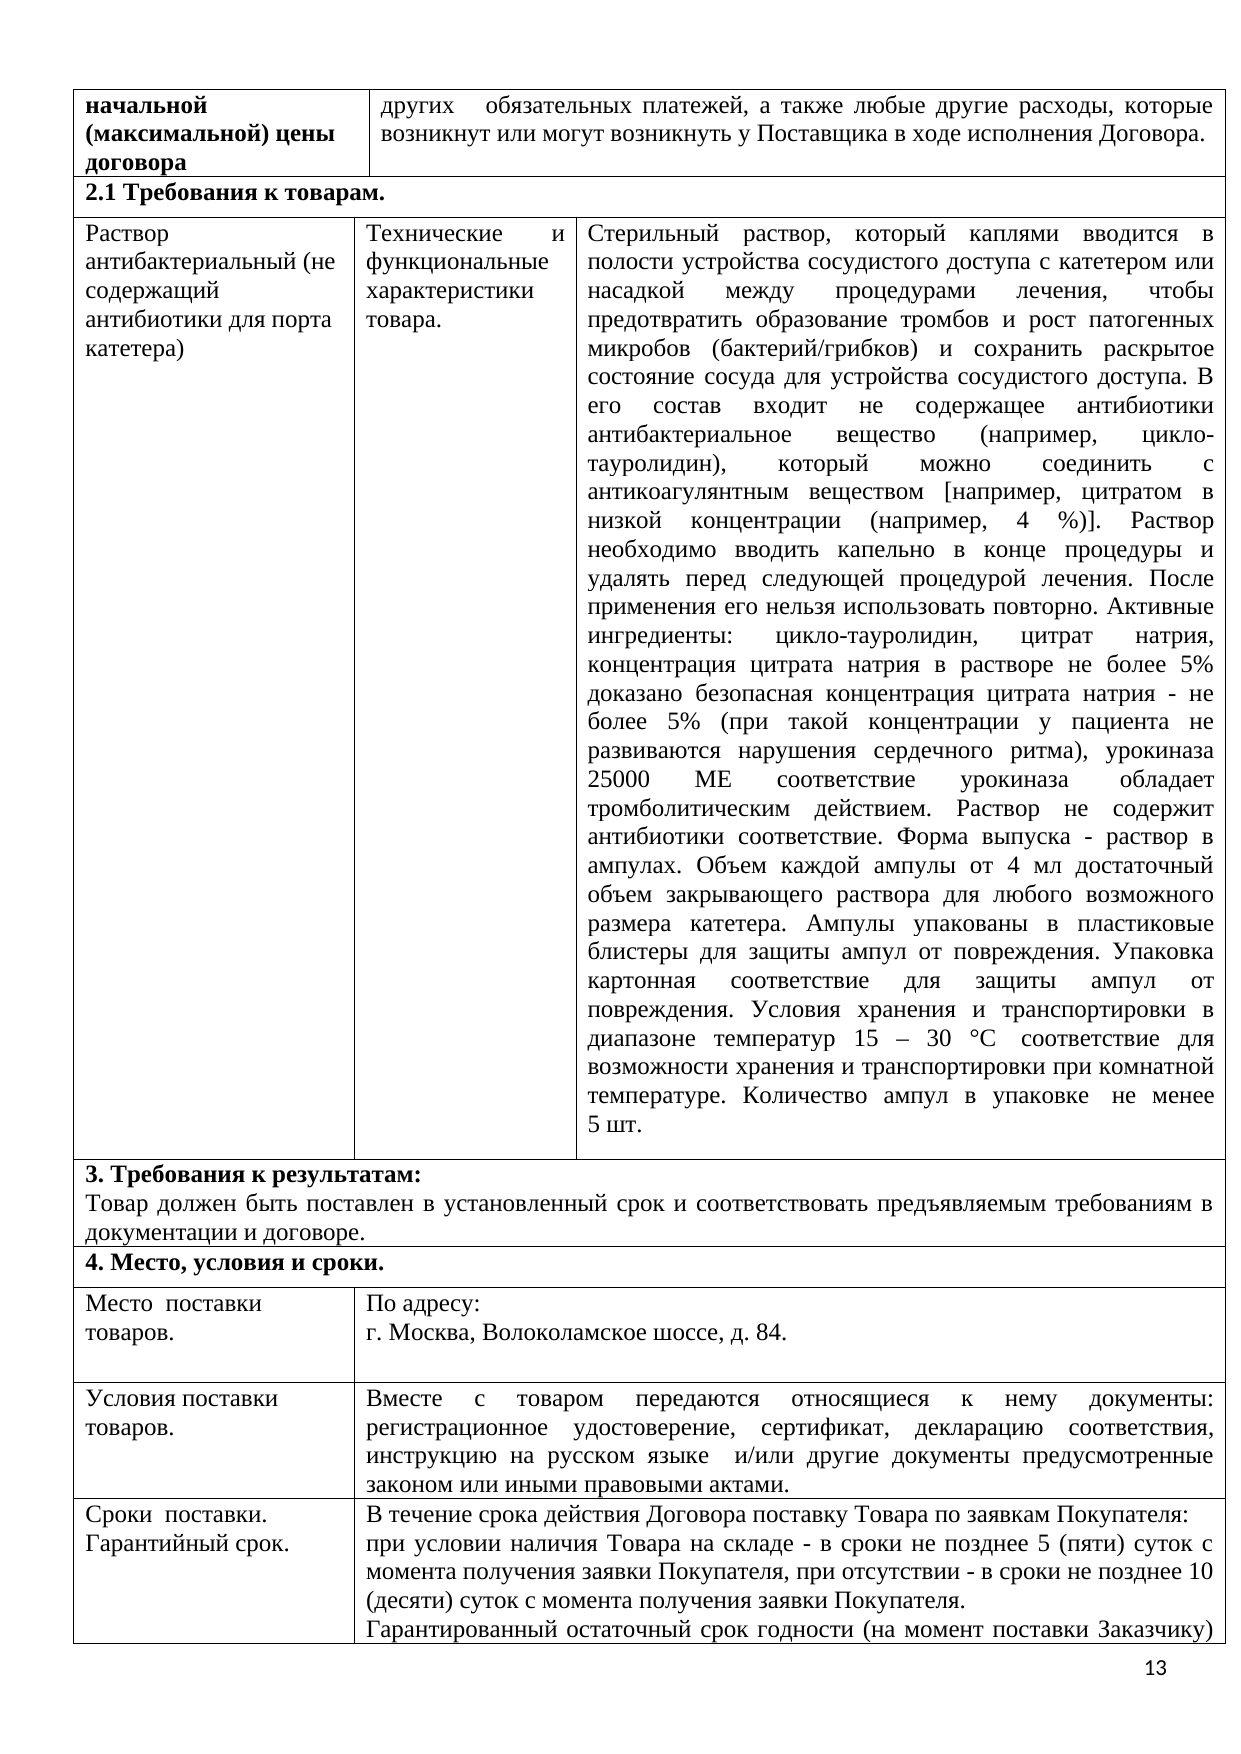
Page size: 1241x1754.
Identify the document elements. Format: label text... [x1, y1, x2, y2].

table_cell Стерильный раствор, который каплями вводится в полости устройства сосудистого доступа с катетером или насадкой между процедурами лечения, чтобы предотвратить образование тромбов и рост патогенных микробов (бактерий/грибков) и сохранить раскрытое состояние сосуда для устройства сосудистого доступа. В его состав входит не содержащее антибиотики антибактериальное вещество (например, цикло-тауролидин), который можно соединить с антикоагулянтным веществом [например, цитратом в низкой концентрации (например, 4 %)]. Раствор необходимо вводить капельно в конце процедуры и удалять перед следующей процедурой лечения. После применения его нельзя использовать повторно. Активные ингредиенты: цикло-тауролидин, цитрат натрия, концентрация цитрата натрия в растворе не более 5% доказано безопасная концентрация цитрата натрия - не более 5% (при такой концентрации у пациента не развиваются нарушения сердечного ритма), урокиназа 25000 МЕ соответствие урокиназа обладает тромболитическим действием. Раствор не содержит антибиотики соответствие. Форма выпуска - раствор в ампулах. Объем каждой ампулы от 4 мл достаточный объем закрывающего раствора для любого возможного размера катетера. Ампулы упакованы в пластиковые блистеры для защиты ампул от повреждения. Упаковка картонная соответствие для защиты ампул от повреждения. Условия хранения и транспортировки в диапазоне температур 15 – 30 °C соответствие для возможности хранения и транспортировки при комнатной температуре. Количество ампул в упаковке не менее 5 шт. [577, 218, 1225, 1158]
table_cell Условия поставки товаров. [74, 1383, 354, 1498]
table_cell Место поставки товаров. [74, 1288, 354, 1382]
table_cell 3. Требования к результатам: Товар должен быть поставлен в установленный срок и соответствовать предъявляемым требованиям в документации и договоре. [74, 1160, 1225, 1246]
table_cell 2.1 Требования к товарам. [74, 177, 1225, 217]
table_cell 4. Место, условия и сроки. [74, 1247, 1225, 1287]
table_cell Вместе с товаром передаются относящиеся к нему документы: регистрационное удостоверение, сертификат, декларацию соответствия, инструкцию на русском языке и/или другие документы предусмотренные законом или иными правовыми актами. [355, 1383, 1225, 1498]
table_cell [74, 1499, 354, 1643]
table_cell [355, 1499, 1225, 1643]
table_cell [370, 90, 1225, 176]
table_cell Технические и функциональные характеристики товара. [355, 218, 576, 1158]
table_cell По адресу: г. Москва, Волоколамское шоссе, д. 84. [355, 1288, 1225, 1382]
table_cell Раствор антибактериальный (не содержащий антибиотики для порта катетера) [74, 218, 354, 1158]
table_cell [74, 90, 369, 176]
